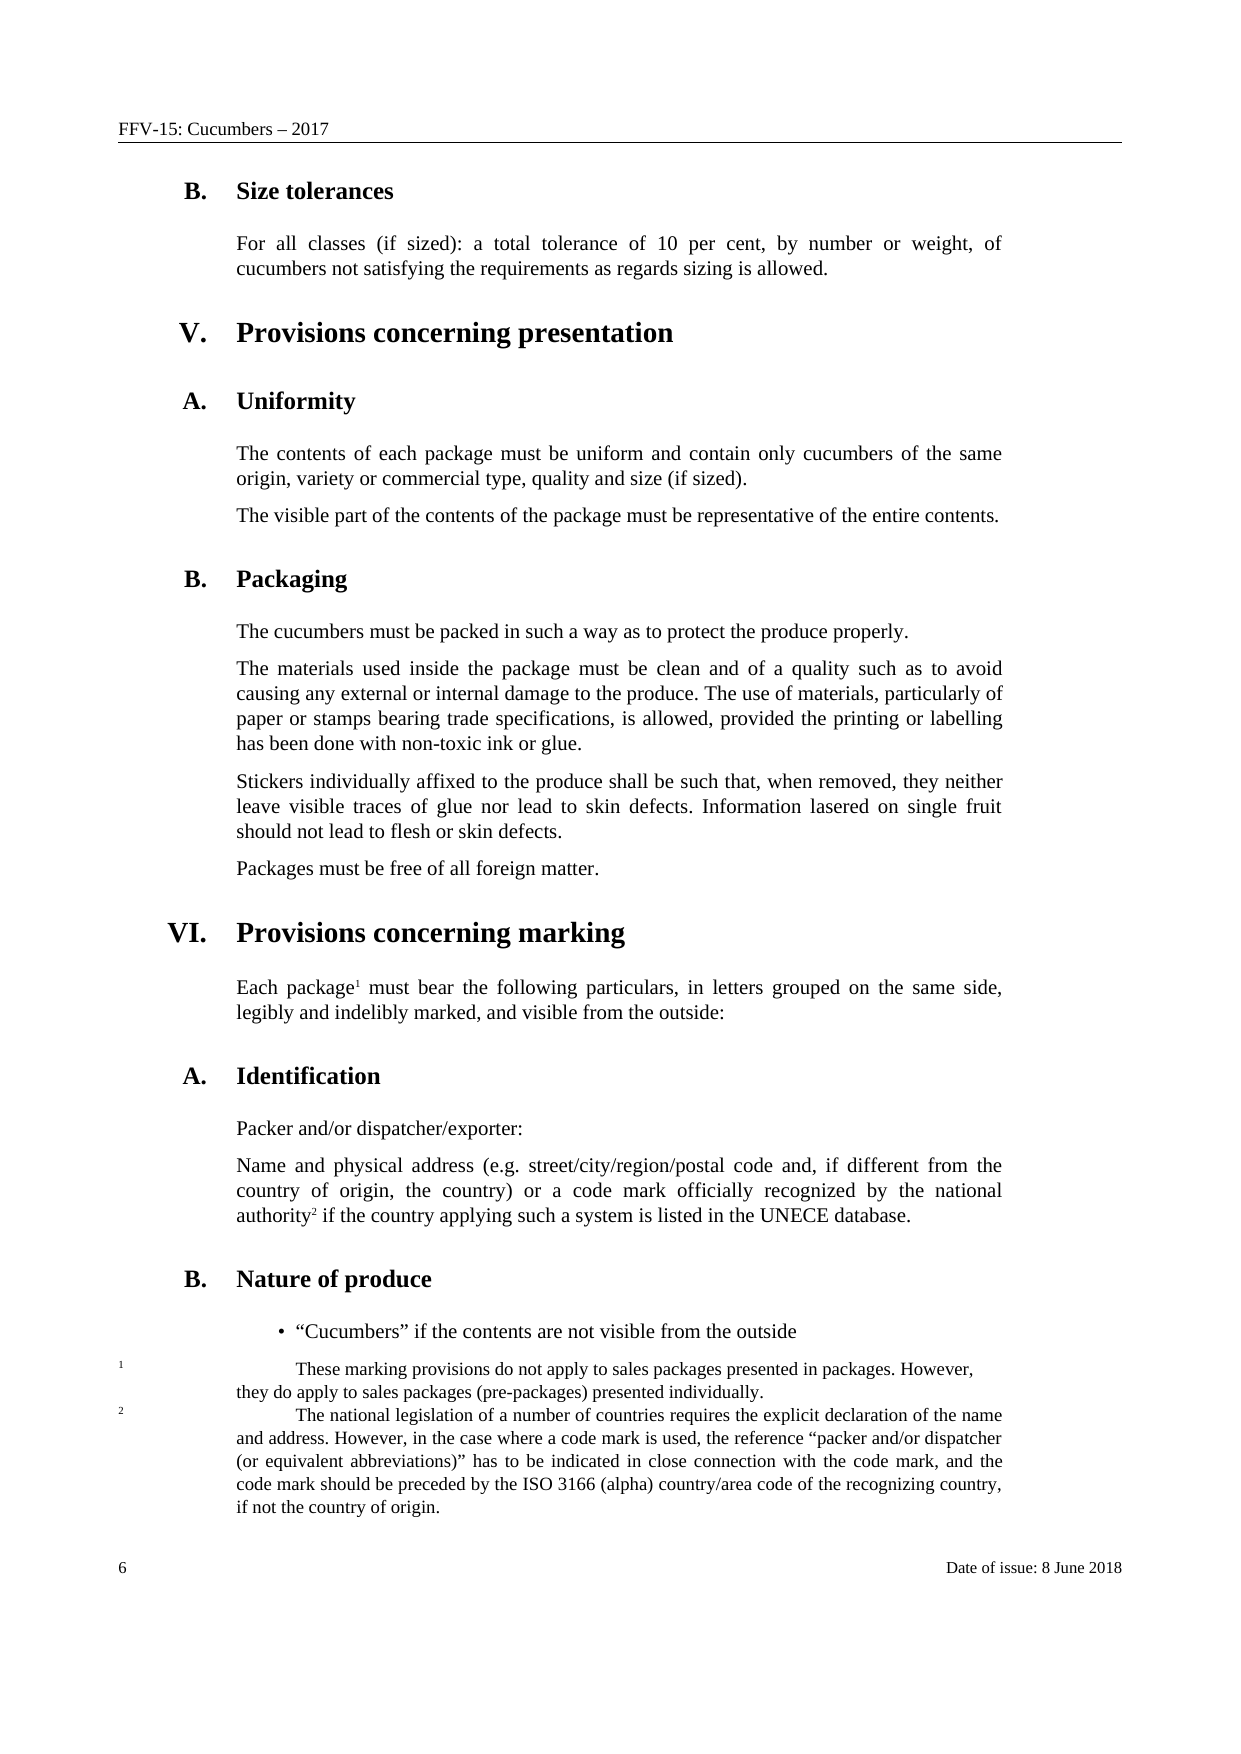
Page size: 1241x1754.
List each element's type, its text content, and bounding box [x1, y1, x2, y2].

text The cucumbers must be packed in such a way as to protect the produce properly. [236, 618, 1004, 643]
text For all classes (if sized): a total tolerance of 10 per cent, by number or weight, of cucumbers not satisfying the requirements as regards sizing is allowed. [236, 230, 1004, 280]
text B. Packaging [118, 565, 1004, 593]
text Packages must be free of all foreign matter. [236, 855, 1004, 880]
text B. Size tolerances [118, 177, 1004, 205]
text Name and physical address (e.g. street/city/region/postal code and, if different from the country of origin, the country) or a code mark officially recognized by the national authority if the country applying such a system is listed in the UNECE database. [236, 1152, 1004, 1227]
text B. Nature of produce [118, 1265, 1004, 1293]
text The visible part of the contents of the package must be representative of the entire contents. [236, 502, 1004, 527]
text “Cucumbers” if the contents are not visible from the outside [278, 1318, 1122, 1343]
text The contents of each package must be uniform and contain only cucumbers of the same origin, variety or commercial type, quality and size (if sized). [236, 440, 1004, 490]
text The materials used inside the package must be clean and of a quality such as to avoid causing any external or internal damage to the produce. The use of materials, particularly of paper or stamps bearing trade specifications, is allowed, provided the printing or labelling has been done with non-toxic ink or glue. [236, 655, 1004, 755]
text Each package must bear the following particulars, in letters grouped on the same side, legibly and indelibly marked, and visible from the outside: [236, 974, 1004, 1024]
text V. Provisions concerning presentation [118, 318, 1004, 349]
text A. Identification [118, 1062, 1004, 1090]
text Packer and/or dispatcher/exporter: [236, 1115, 1004, 1140]
text A. Uniformity [118, 387, 1004, 415]
text VI. Provisions concerning marking [118, 918, 1004, 949]
text Stickers individually affixed to the produce shall be such that, when removed, they neither leave visible traces of glue nor lead to skin defects. Information lasered on single fruit should not lead to flesh or skin defects. [236, 768, 1004, 843]
